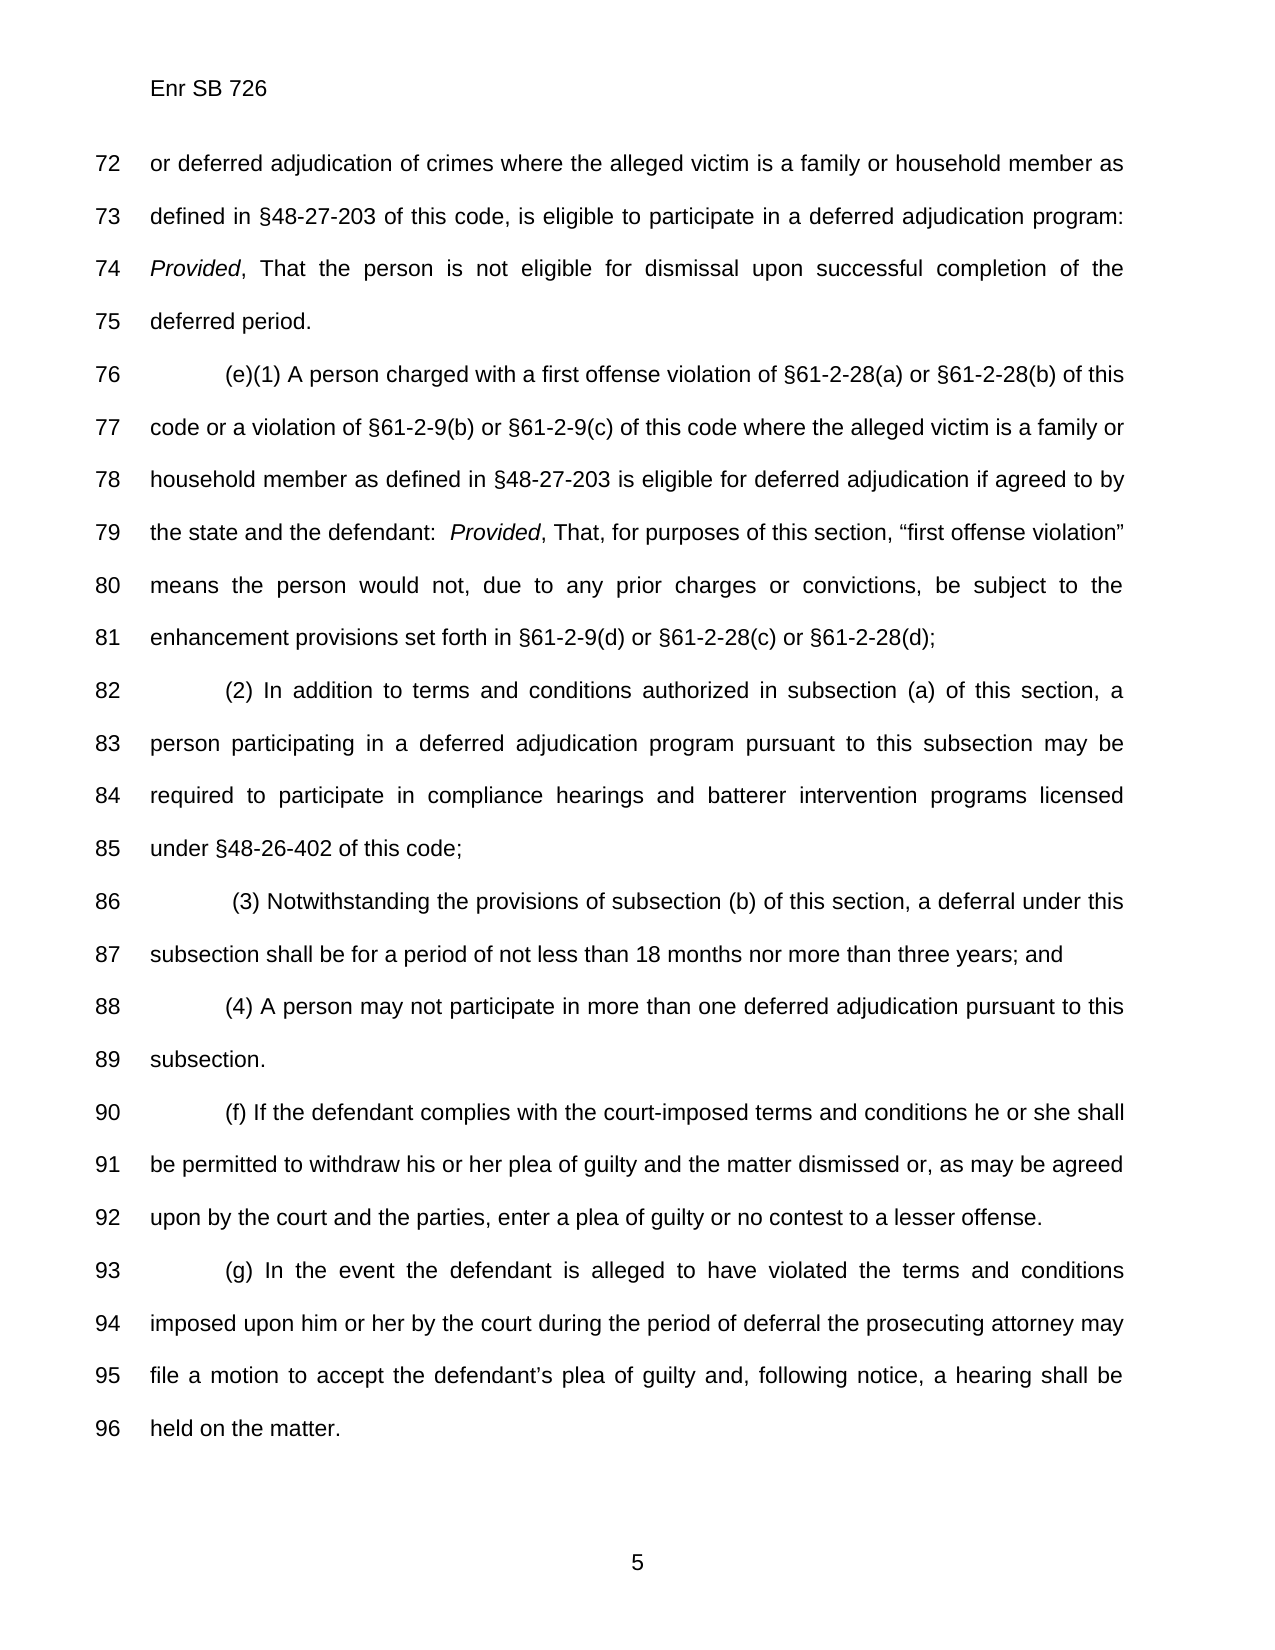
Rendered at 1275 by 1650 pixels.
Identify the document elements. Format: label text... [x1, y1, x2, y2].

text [150, 150, 1125, 334]
text (4) A person may not participate in more than one deferred adjudication pursuant to this subsection. [150, 993, 1125, 1072]
text (g) In the event the defendant is alleged to have violated the terms and conditions imposed upon him or her by the court during the period of deferral the prosecuting attorney may file a motion to accept the defendant’s plea of guilty and, following notice, a hearing shall be held on the matter. [150, 1257, 1125, 1441]
text (3) Notwithstanding the provisions of subsection (b) of this section, a deferral under this subsection shall be for a period of not less than 18 months nor more than three years; and [150, 888, 1125, 967]
text (f) If the defendant complies with the court-imposed terms and conditions he or she shall be permitted to withdraw his or her plea of guilty and the matter dismissed or, as may be agreed upon by the court and the parties, enter a plea of guilty or no contest to a lesser offense. [150, 1099, 1125, 1231]
text (2) In addition to terms and conditions authorized in subsection (a) of this section, a person participating in a deferred adjudication program pursuant to this subsection may be required to participate in compliance hearings and batterer intervention programs licensed under §48-26-402 of this code; [150, 677, 1125, 862]
text (e)(1) A person charged with a first offense violation of §61-2-28(a) or §61-2-28(b) of this code or a violation of §61-2-9(b) or §61-2-9(c) of this code where the alleged victim is a family or household member as defined in §48-27-203 is eligible for deferred adjudication if agreed to by the state and the defendant: Provided, That, for purposes of this section, “first offense violation” means the person would not, due to any prior charges or convictions, be subject to the enhancement provisions set forth in §61-2-9(d) or §61-2-28(c) or §61-2-28(d); [150, 361, 1125, 651]
